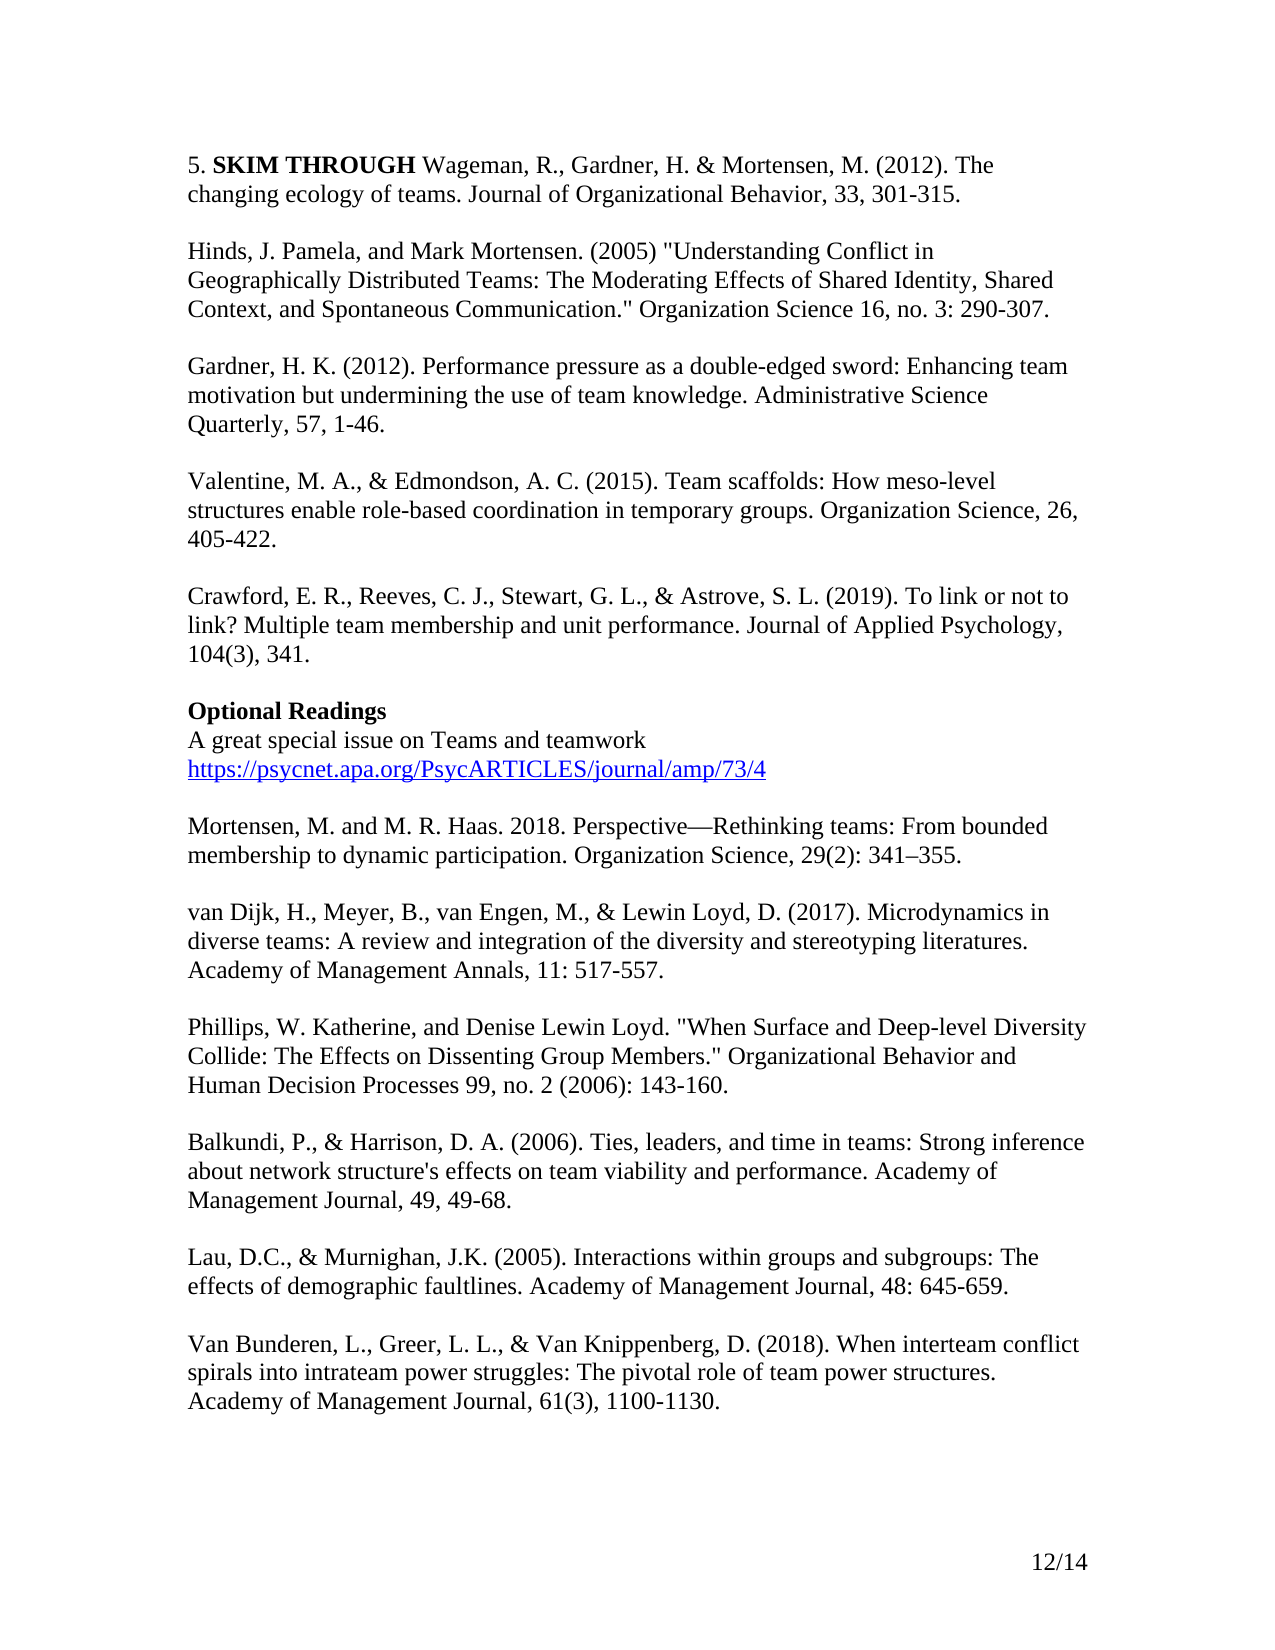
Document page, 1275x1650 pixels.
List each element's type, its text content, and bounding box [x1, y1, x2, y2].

text Mortensen, M. and M. R. Haas. 2018. Perspective—Rethinking teams: From bounded membership to dynamic participation. Organization Science, 29(2): 341–355. [187, 811, 1088, 869]
text A great special issue on Teams and teamwork https://psycnet.apa.org/PsycARTICLES/journal/amp/73/4 [187, 725, 1088, 782]
text Lau, D.C., & Murnighan, J.K. (2005). Interactions within groups and subgroups: The effects of demographic faultlines. Academy of Management Journal, 48: 645-659. [187, 1242, 1088, 1300]
text Phillips, W. Katherine, and Denise Lewin Loyd. "When Surface and Deep-level Diversity Collide: The Effects on Dissenting Group Members." Organizational Behavior and Human Decision Processes 99, no. 2 (2006): 143-160. [187, 1012, 1088, 1099]
text Gardner, H. K. (2012). Performance pressure as a double-edged sword: Enhancing team motivation but undermining the use of team knowledge. Administrative Science Quarterly, 57, 1-46. [187, 351, 1088, 437]
text Crawford, E. R., Reeves, C. J., Stewart, G. L., & Astrove, S. L. (2019). To link or not to link? Multiple team membership and unit performance. Journal of Applied Psychology, 104(3), 341. [187, 581, 1088, 667]
text Balkundi, P., & Harrison, D. A. (2006). Ties, leaders, and time in teams: Strong inference about network structure's effects on team viability and performance. Academy of Management Journal, 49, 49-68. [187, 1127, 1088, 1214]
text Valentine, M. A., & Edmondson, A. C. (2015). Team scaffolds: How meso-level structures enable role-based coordination in temporary groups. Organization Science, 26, 405-422. [187, 466, 1088, 552]
text 5. SKIM THROUGH Wageman, R., Gardner, H. & Mortensen, M. (2012). The changing ecology of teams. Journal of Organizational Behavior, 33, 301-315. [187, 150, 1088, 207]
text Hinds, J. Pamela, and Mark Mortensen. (2005) "Understanding Conflict in Geographically Distributed Teams: The Moderating Effects of Shared Identity, Shared Context, and Spontaneous Communication." Organization Science 16, no. 3: 290-307. [187, 236, 1088, 322]
text Van Bunderen, L., Greer, L. L., & Van Knippenberg, D. (2018). When interteam conflict spirals into intrateam power struggles: The pivotal role of team power structures. Academy of Management Journal, 61(3), 1100-1130. [187, 1329, 1088, 1415]
text van Dijk, H., Meyer, B., van Engen, M., & Lewin Loyd, D. (2017). Microdynamics in diverse teams: A review and integration of the diversity and stereotyping literatures. Academy of Management Annals, 11: 517-557. [187, 897, 1088, 984]
text Optional Readings [187, 696, 1088, 725]
